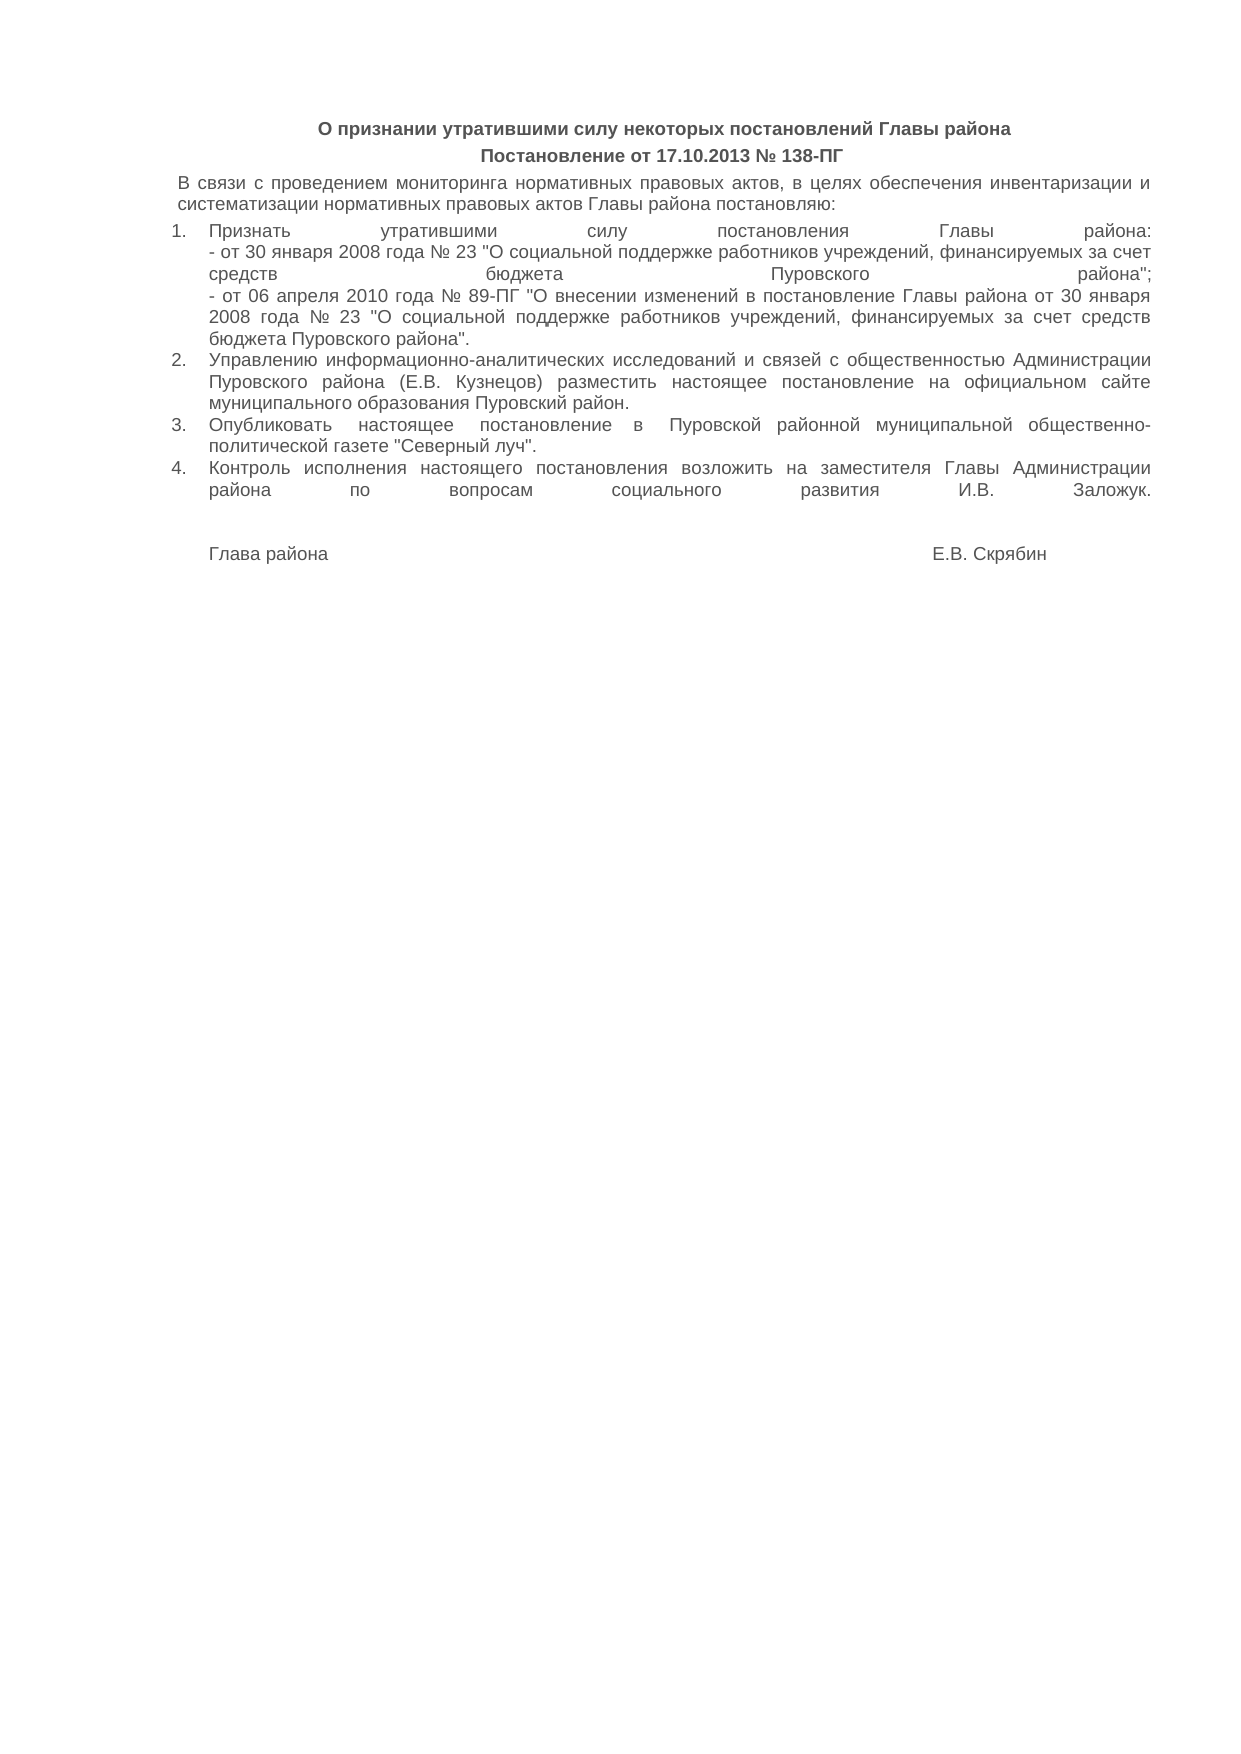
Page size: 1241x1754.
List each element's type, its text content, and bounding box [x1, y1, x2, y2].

list Контроль исполнения настоящего постановления возложить на заместителя Главы Администрации района по вопросам социального развития И.В. Заложук. Глава района Е.В. Скрябин﻿ [171, 457, 1152, 565]
text О признании утратившими силу некоторых постановлений Главы района [177, 118, 1152, 140]
list Управлению информационно-аналитических исследований и связей с общественностью Администрации Пуровского района (Е.В. Кузнецов) разместить настоящее постановление на официальном сайте муниципального образования Пуровский район. [171, 349, 1152, 414]
text В связи с проведением мониторинга нормативных правовых актов, в целях обеспечения инвентаризации и систематизации нормативных правовых актов Главы района постановляю: [177, 171, 1152, 214]
list Признать утратившими силу постановления Главы района: - от 30 января 2008 года № 23 "О социальной поддержке работников учреждений, финансируемых за счет средств бюджета Пуровского района"; - от 06 апреля 2010 года № 89-ПГ "О внесении изменений в постановление Главы района от 30 января 2008 года № 23 "О социальной поддержке работников учреждений, финансируемых за счет средств бюджета Пуровского района". [171, 220, 1152, 349]
text Постановление от 17.10.2013 № 138-ПГ [177, 145, 1152, 166]
list Опубликовать настоящее постановление в Пуровской районной муниципальной общественно-политической газете "Северный луч". [171, 414, 1152, 457]
